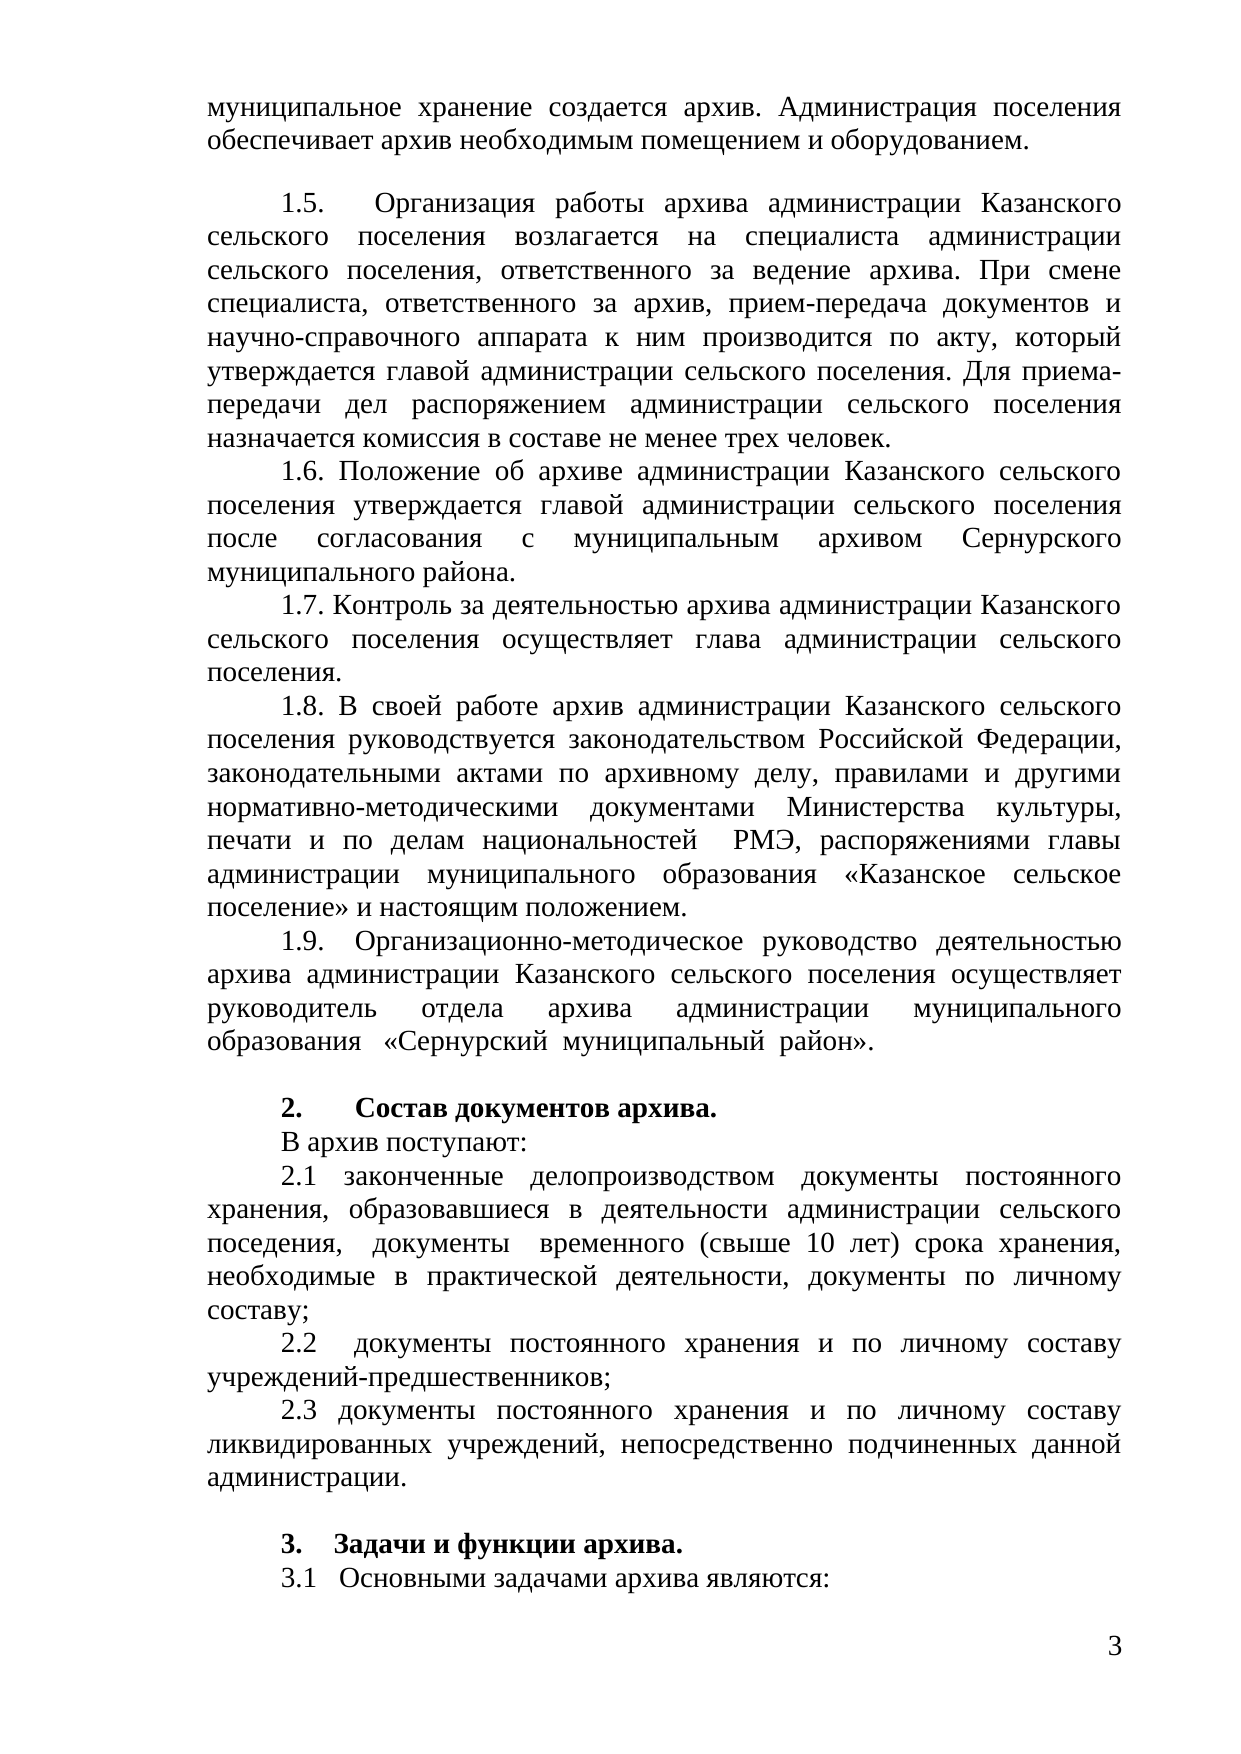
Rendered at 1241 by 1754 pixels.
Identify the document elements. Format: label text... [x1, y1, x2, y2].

text 2.2 документы постоянного хранения и по личному составу учреждений-предшественников; [207, 1325, 1122, 1392]
text В архив поступают: [207, 1124, 1122, 1158]
list Организация работы архива администрации Казанского сельского поселения возлагается на специалиста администрации сельского поселения, ответственного за ведение архива. При смене специалиста, ответственного за архив, прием-передача документов и научно-справочного аппарата к ним производится по акту, который утверждается главой администрации сельского поселения. Для приема-передачи дел распоряжением администрации сельского поселения назначается комиссия в составе не менее трех человек. [207, 185, 1122, 453]
text 1.8. В своей работе архив администрации Казанского сельского поселения руководствуется законодательством Российской Федерации, законодательными актами по архивному делу, правилами и другими нормативно-методическими документами Министерства культуры, печати и по делам национальностей РМЭ, распоряжениями главы администрации муниципального образования «Казанское сельское поселение» и настоящим положением. [207, 688, 1122, 923]
text 2.1 законченные делопроизводством документы постоянного хранения, образовавшиеся в деятельности администрации сельского поседения, документы временного (свыше 10 лет) срока хранения, необходимые в практической деятельности, документы по личному составу; [207, 1158, 1122, 1325]
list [207, 89, 1122, 156]
text 1.7. Контроль за деятельностью архива администрации Казанского сельского поселения осуществляет глава администрации сельского поселения. [207, 587, 1122, 688]
text 3.1 Основными задачами архива являются: [207, 1560, 1122, 1594]
list Состав документов архива. [281, 1091, 1122, 1124]
list Задачи и функции архива. [207, 1527, 1122, 1560]
text 1.6. Положение об архиве администрации Казанского сельского поселения утверждается главой администрации сельского поселения после согласования с муниципальным архивом Сернурского муниципального района. [207, 453, 1122, 587]
text 2.3 документы постоянного хранения и по личному составу ликвидированных учреждений, непосредственно подчиненных данной администрации. [207, 1392, 1122, 1493]
text 1.9. Организационно-методическое руководство деятельностью архива администрации Казанского сельского поселения осуществляет руководитель отдела архива администрации муниципального образования «Сернурский муниципальный район». [207, 923, 1122, 1057]
